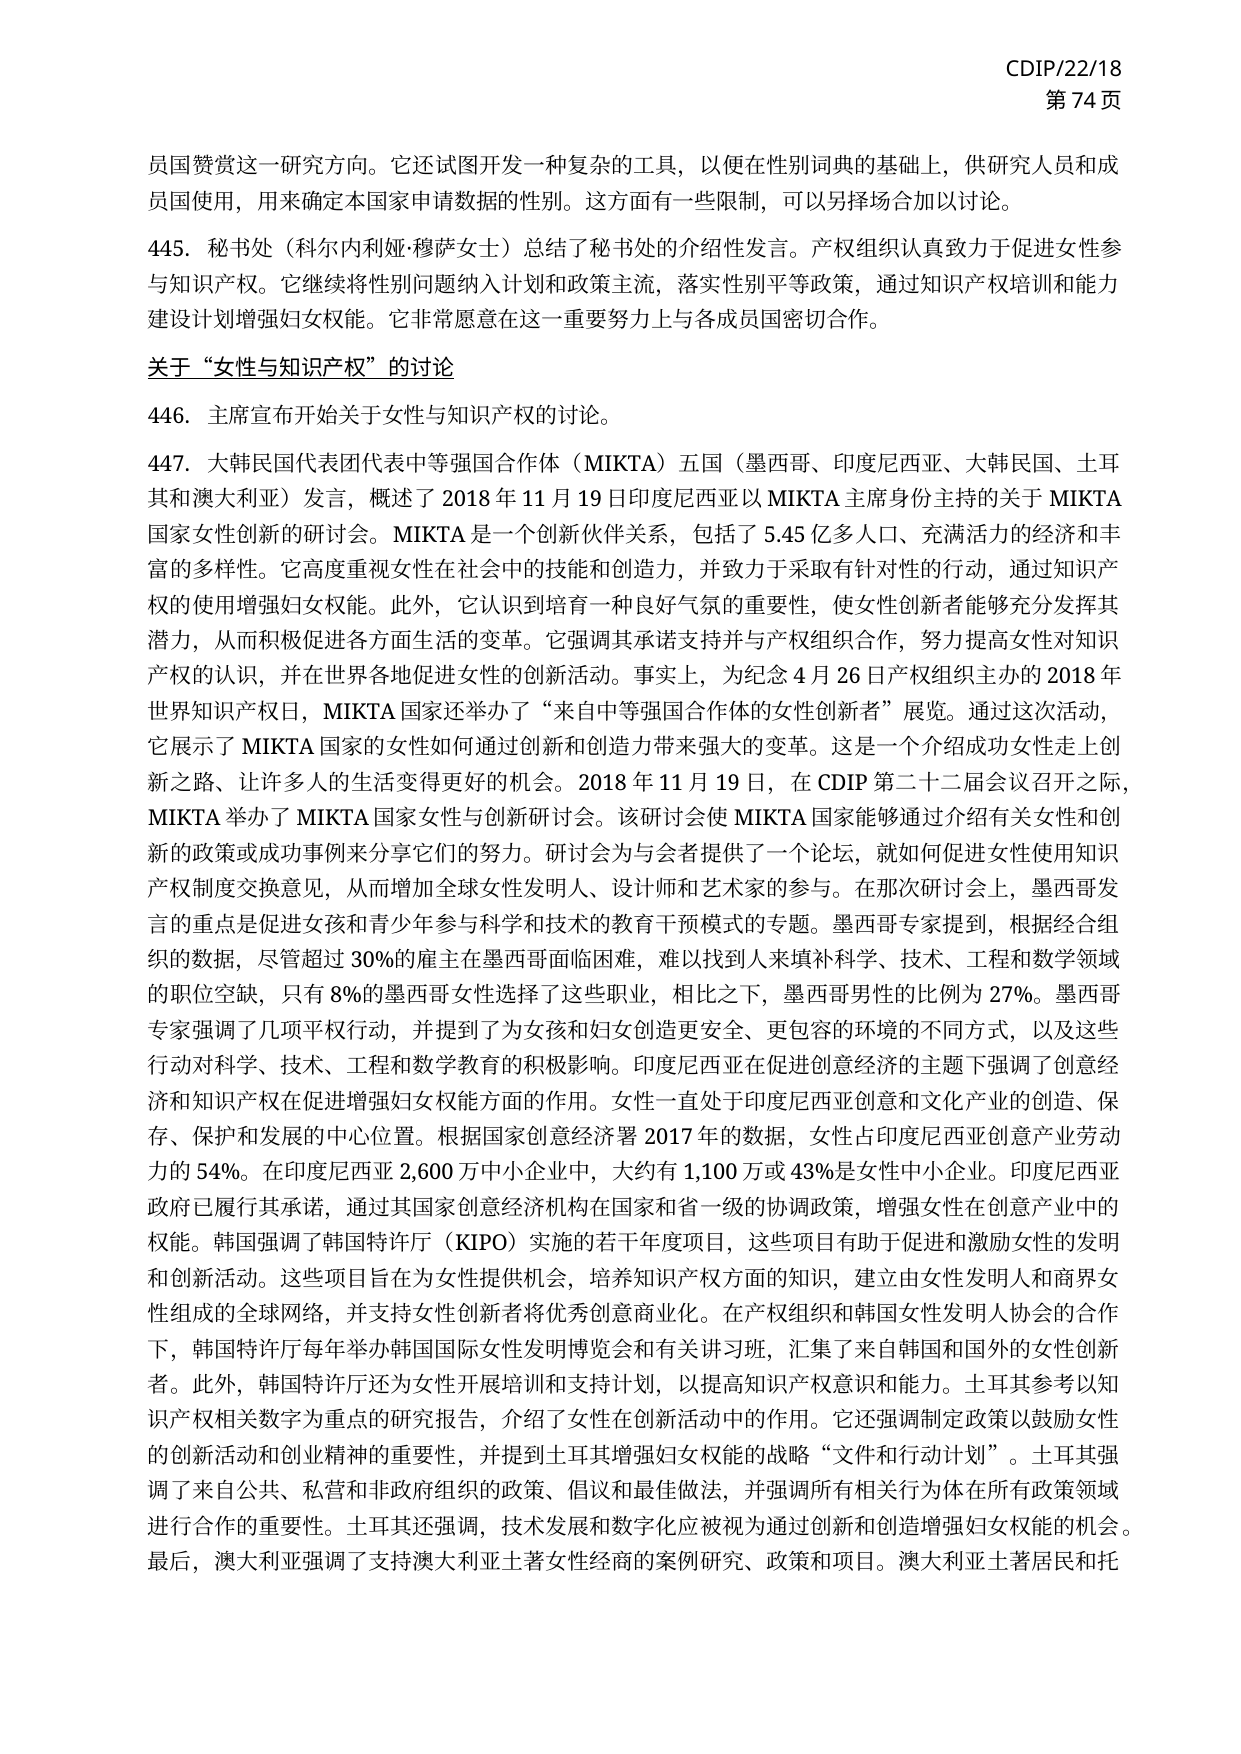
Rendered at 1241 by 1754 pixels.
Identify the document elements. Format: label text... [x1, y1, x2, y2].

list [148, 144, 1122, 215]
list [148, 442, 1122, 1576]
list 主席宣布开始关于女性与知识产权的讨论。 [148, 394, 1122, 430]
list 秘书处（科尔内利娅·穆萨女士）总结了秘书处的介绍性发言。产权组织认真致力于促进女性参与知识产权。它继续将性别问题纳入计划和政策主流，落实性别平等政策，通过知识产权培训和能力建设计划增强妇女权能。它非常愿意在这一重要努力上与各成员国密切合作。 [148, 228, 1122, 334]
text 关于“女性与知识产权”的讨论 [148, 347, 1122, 382]
